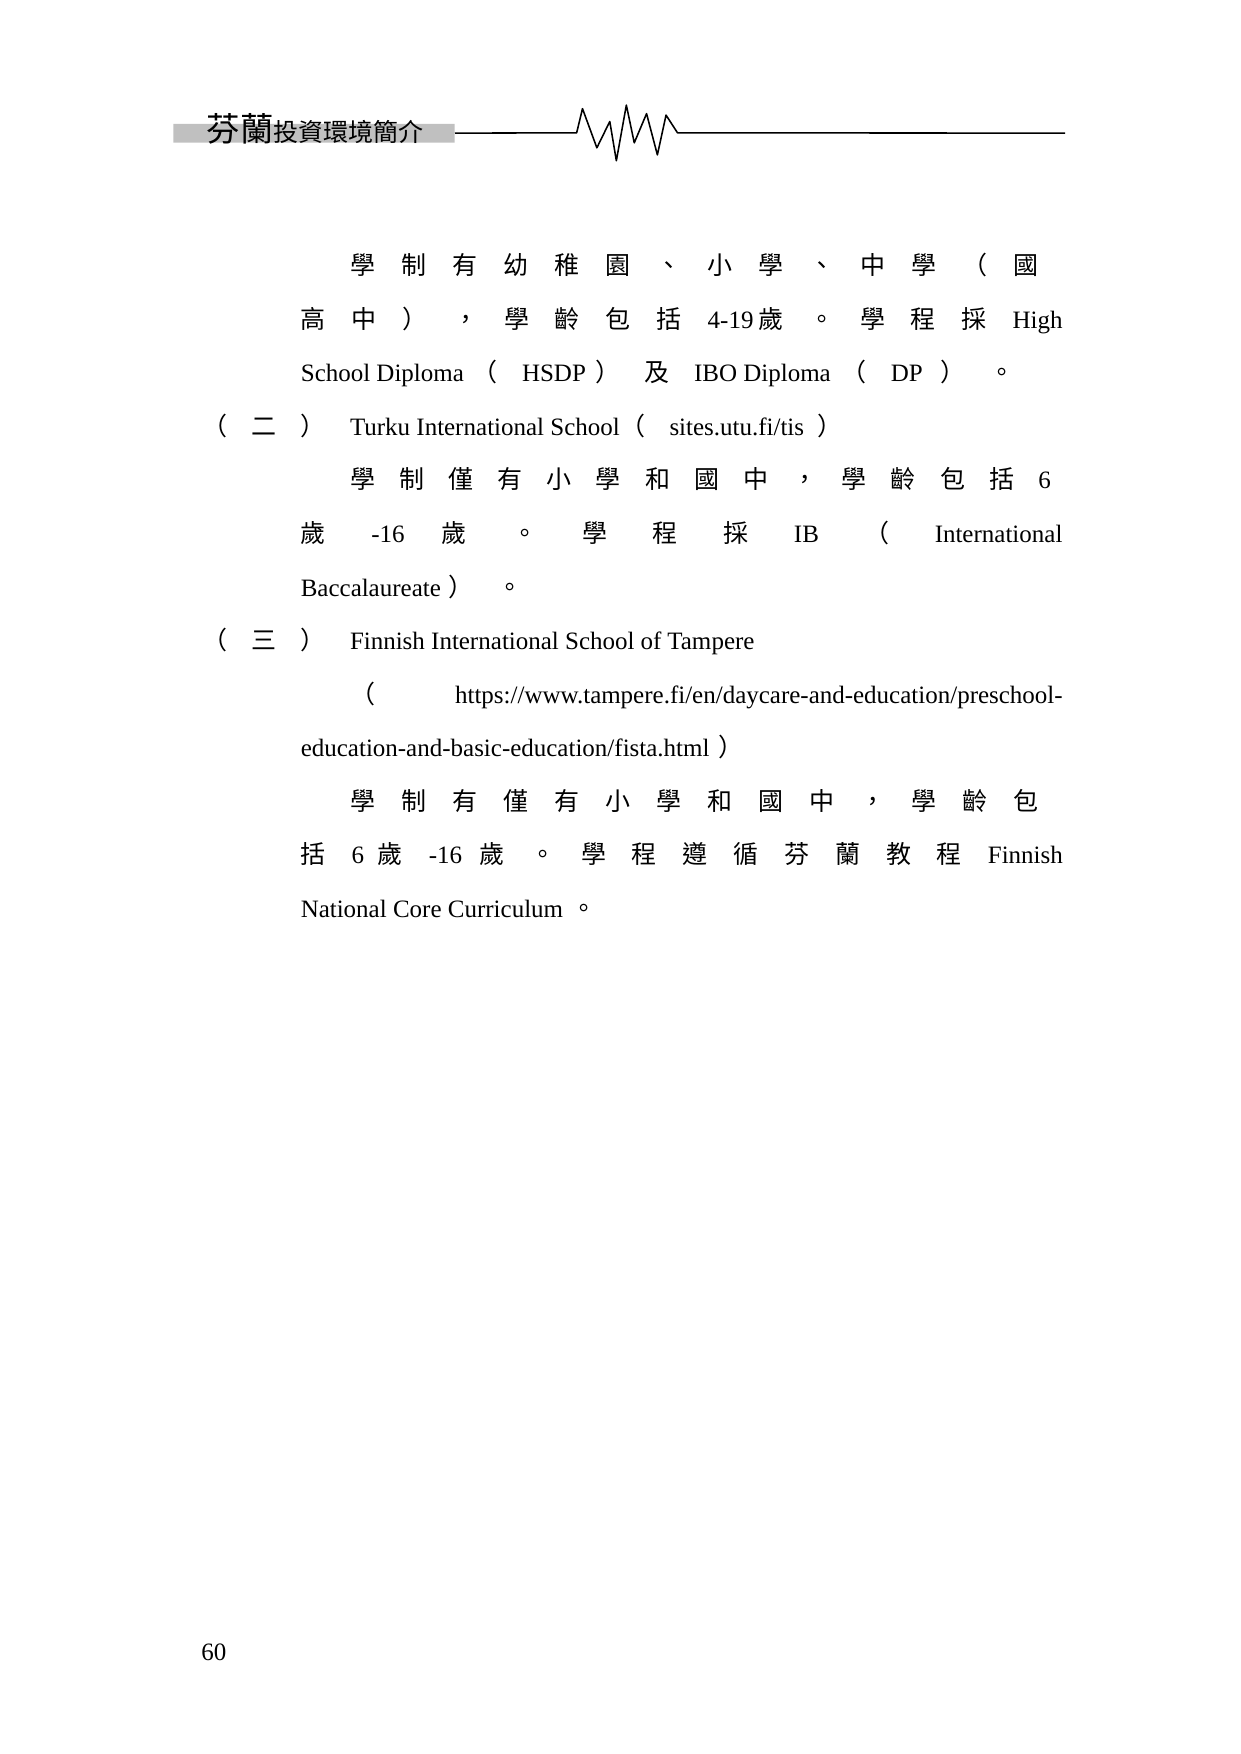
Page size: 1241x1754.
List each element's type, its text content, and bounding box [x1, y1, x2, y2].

text （二）Turku International School（sites.utu.fi/tis） [202, 398, 1063, 451]
text （https://www.tampere.fi/en/daycare-and-education/preschool-education-and-basic-education/fista.html） [276, 666, 1063, 773]
text 學制僅有小學和國中，學齡包括6歲-16歲。學程採IB（International Baccalaureate）。 [276, 451, 1063, 612]
text 學制有幼稚園、小學、中學（國高中），學齡包括4-19歲。學程採High School Diploma（HSDP）及IBO Diploma（DP）。 [276, 237, 1063, 398]
text （三）Finnish International School of Tampere [202, 612, 1063, 666]
text 學制有僅有小學和國中，學齡包括6歲-16歲。學程遵循芬蘭教程Finnish National Core Curriculum。 [276, 773, 1063, 933]
